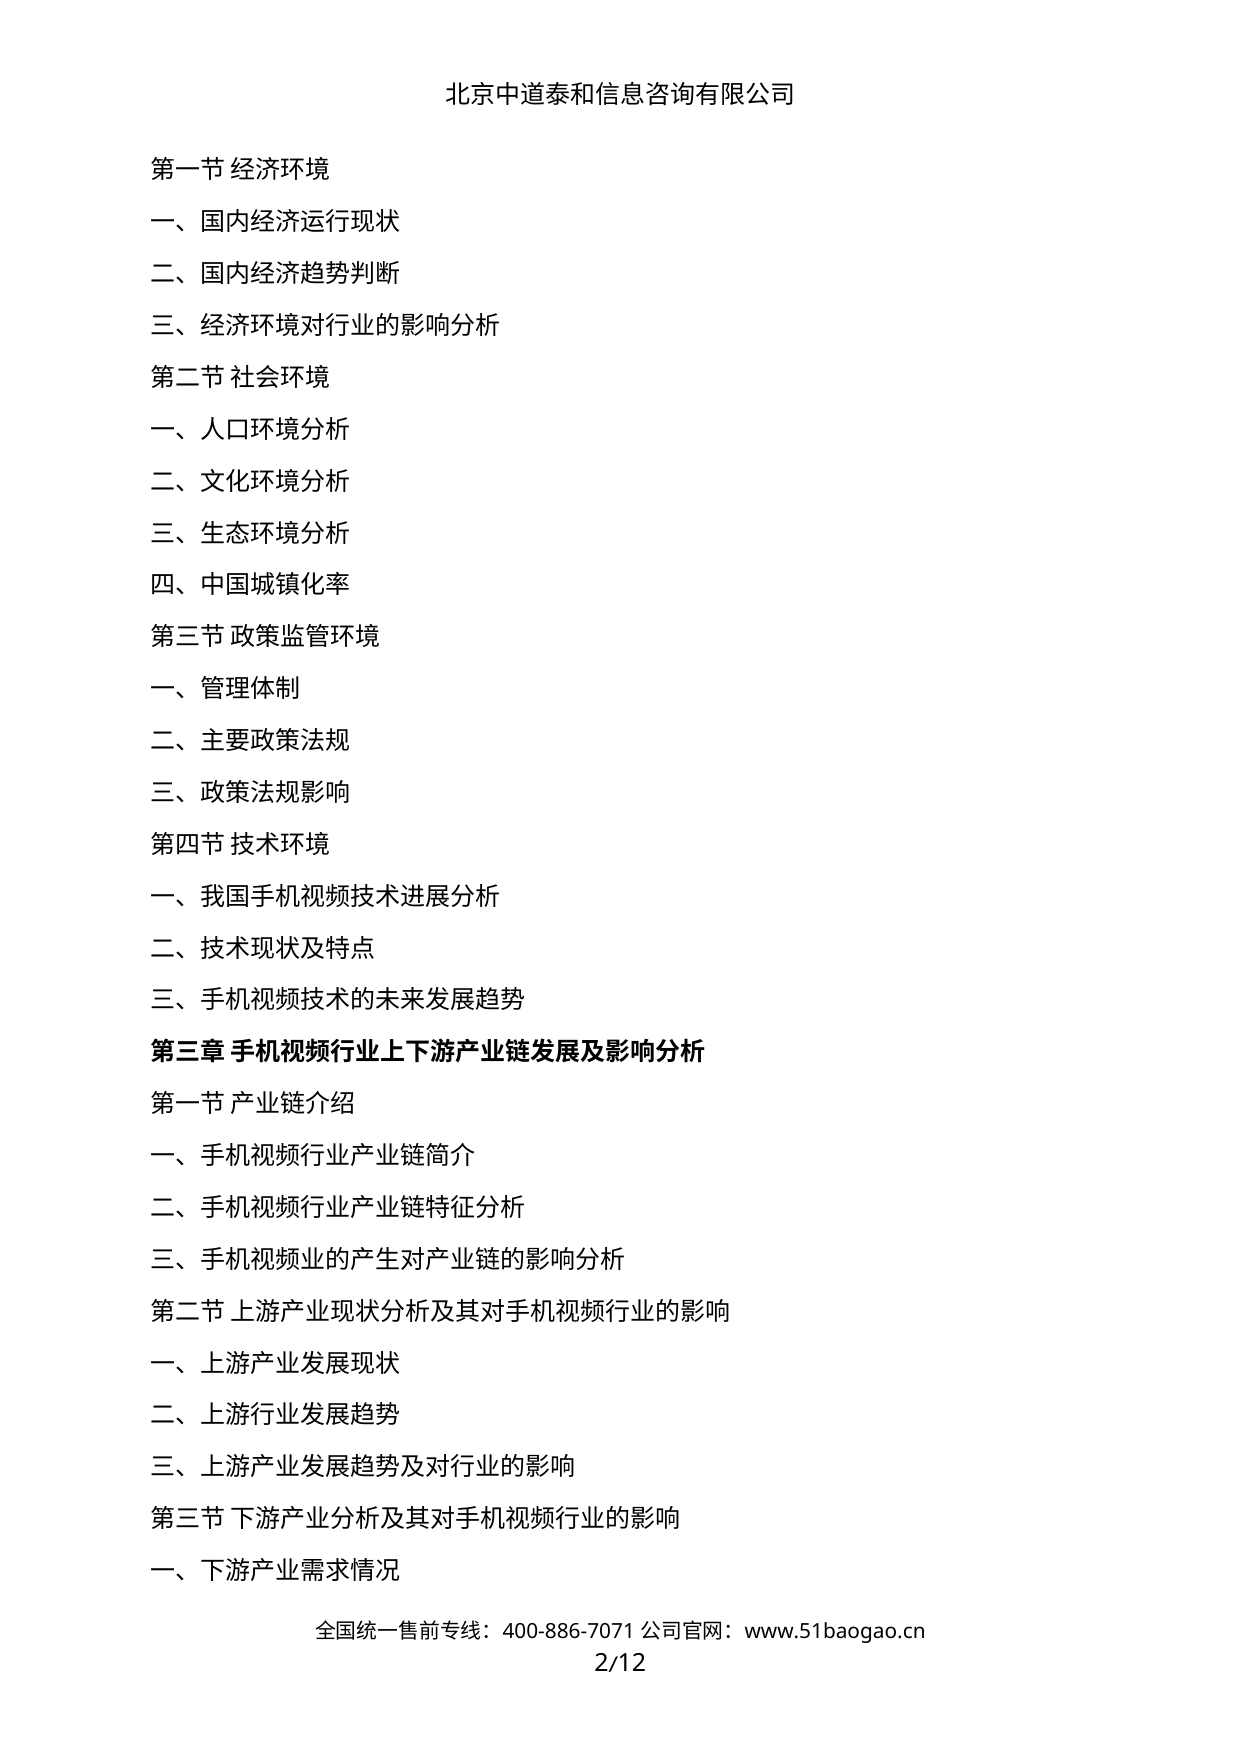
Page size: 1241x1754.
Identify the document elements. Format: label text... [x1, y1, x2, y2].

text 一、上游产业发展现状 [150, 1343, 1090, 1379]
text 第三节 下游产业分析及其对手机视频行业的影响 [150, 1499, 1090, 1535]
text 二、国内经济趋势判断 [150, 254, 1090, 290]
text 二、手机视频行业产业链特征分析 [150, 1187, 1090, 1224]
text 第四节 技术环境 [150, 824, 1090, 861]
text 三、经济环境对行业的影响分析 [150, 306, 1090, 342]
text 第二节 社会环境 [150, 357, 1090, 394]
text 第二节 上游产业现状分析及其对手机视频行业的影响 [150, 1291, 1090, 1327]
text 第一节 经济环境 [150, 150, 1090, 186]
text 二、技术现状及特点 [150, 928, 1090, 964]
text 二、文化环境分析 [150, 461, 1090, 497]
text 一、我国手机视频技术进展分析 [150, 876, 1090, 912]
text 一、国内经济运行现状 [150, 202, 1090, 238]
text 第三章 手机视频行业上下游产业链发展及影响分析 [150, 1032, 1090, 1068]
text 一、人口环境分析 [150, 409, 1090, 446]
text 三、手机视频业的产生对产业链的影响分析 [150, 1239, 1090, 1276]
text 第一节 产业链介绍 [150, 1084, 1090, 1120]
text 四、中国城镇化率 [150, 565, 1090, 601]
text 一、下游产业需求情况 [150, 1551, 1090, 1587]
text 三、手机视频技术的未来发展趋势 [150, 980, 1090, 1016]
text 三、上游产业发展趋势及对行业的影响 [150, 1447, 1090, 1483]
text 二、主要政策法规 [150, 721, 1090, 757]
text 一、手机视频行业产业链简介 [150, 1136, 1090, 1172]
text 第三节 政策监管环境 [150, 617, 1090, 653]
text 三、政策法规影响 [150, 772, 1090, 809]
text 三、生态环境分析 [150, 513, 1090, 549]
text 二、上游行业发展趋势 [150, 1395, 1090, 1431]
text 一、管理体制 [150, 669, 1090, 705]
